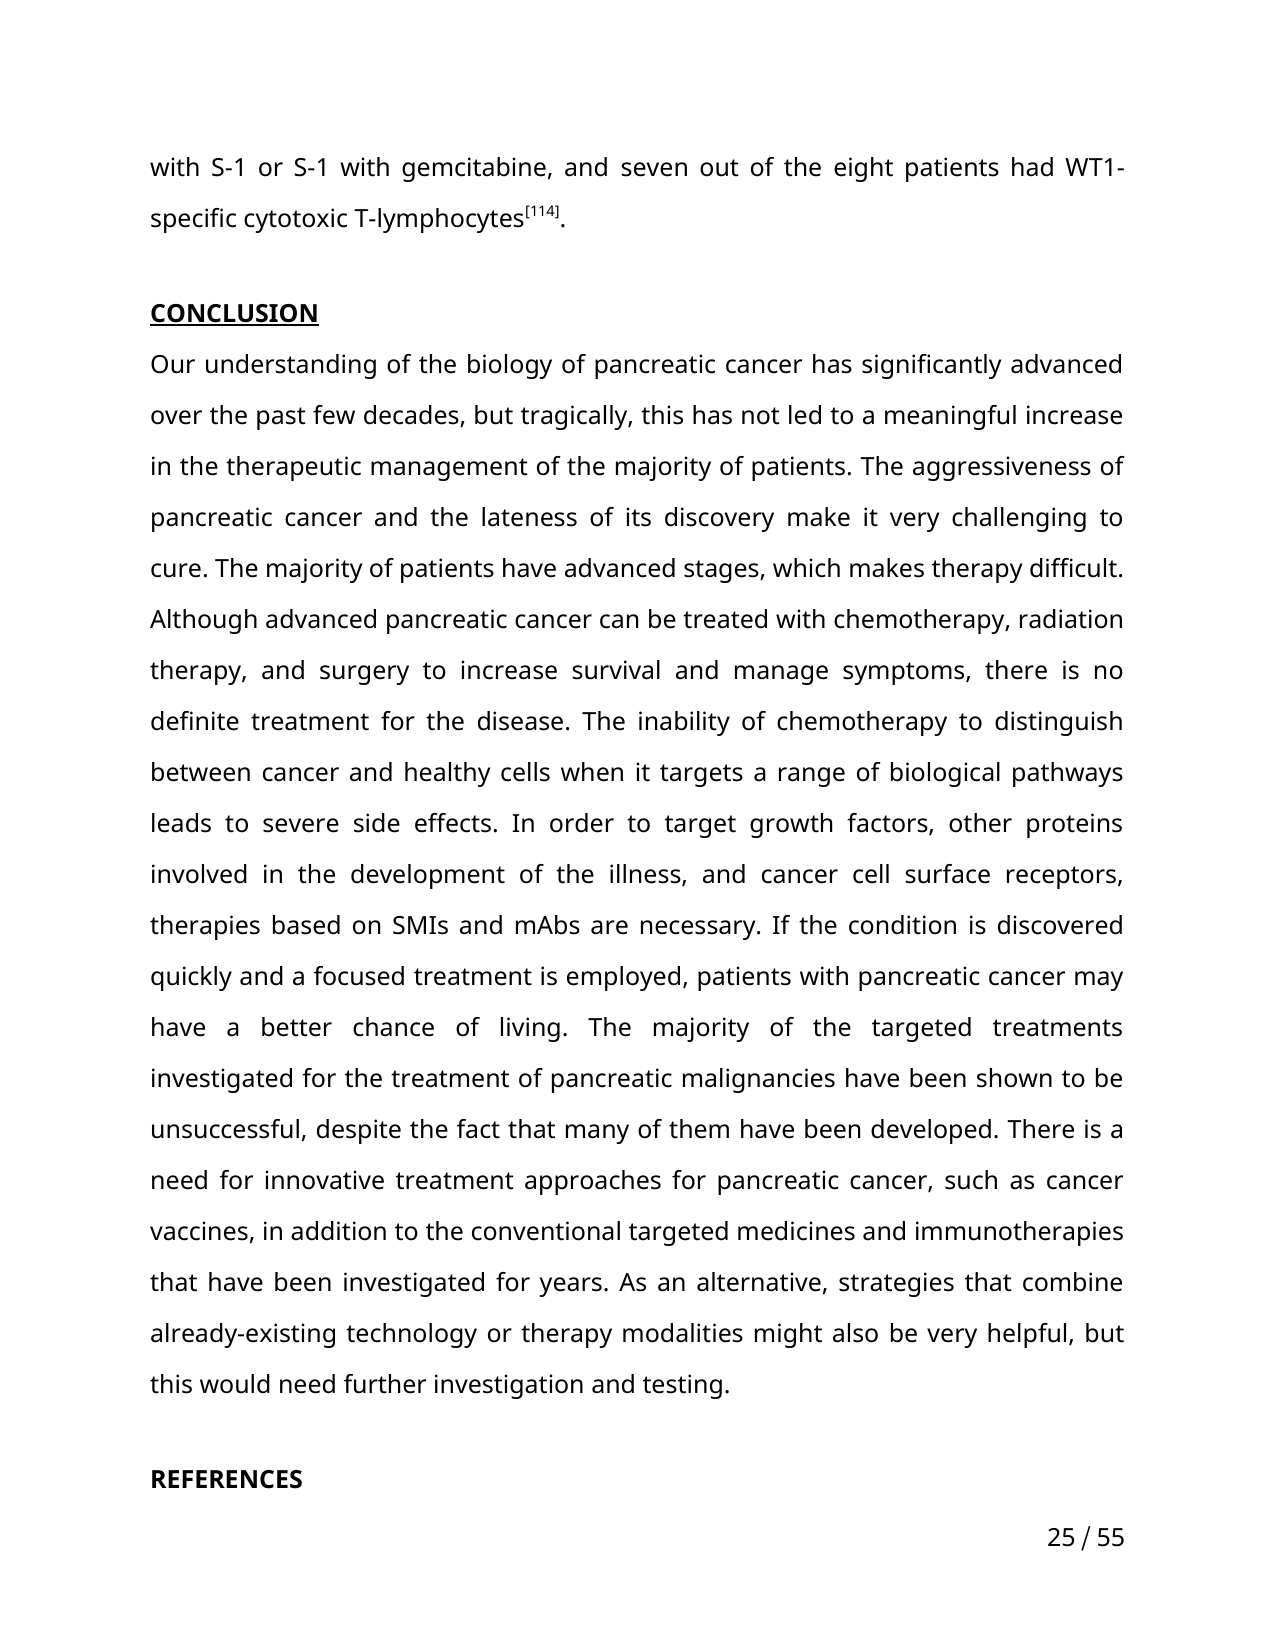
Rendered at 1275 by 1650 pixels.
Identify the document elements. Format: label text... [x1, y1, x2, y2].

text Our understanding of the biology of pancreatic cancer has significantly advanced over the past few decades, but tragically, this has not led to a meaningful increase in the therapeutic management of the majority of patients. The aggressiveness of pancreatic cancer and the lateness of its discovery make it very challenging to cure. The majority of patients have advanced stages, which makes therapy difficult. Although advanced pancreatic cancer can be treated with chemotherapy, radiation therapy, and surgery to increase survival and manage symptoms, there is no definite treatment for the disease. The inability of chemotherapy to distinguish between cancer and healthy cells when it targets a range of biological pathways leads to severe side effects. In order to target growth factors, other proteins involved in the development of the illness, and cancer cell surface receptors, therapies based on SMIs and mAbs are necessary. If the condition is discovered quickly and a focused treatment is employed, patients with pancreatic cancer may have a better chance of living. The majority of the targeted treatments investigated for the treatment of pancreatic malignancies have been shown to be unsuccessful, despite the fact that many of them have been developed. There is a need for innovative treatment approaches for pancreatic cancer, such as cancer vaccines, in addition to the conventional targeted medicines and immunotherapies that have been investigated for years. As an alternative, strategies that combine already-existing technology or therapy modalities might also be very helpful, but this would need further investigation and testing. [150, 346, 1125, 1401]
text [150, 150, 1125, 235]
text REFERENCES [150, 1461, 1125, 1495]
text CONCLUSION [150, 295, 1125, 329]
